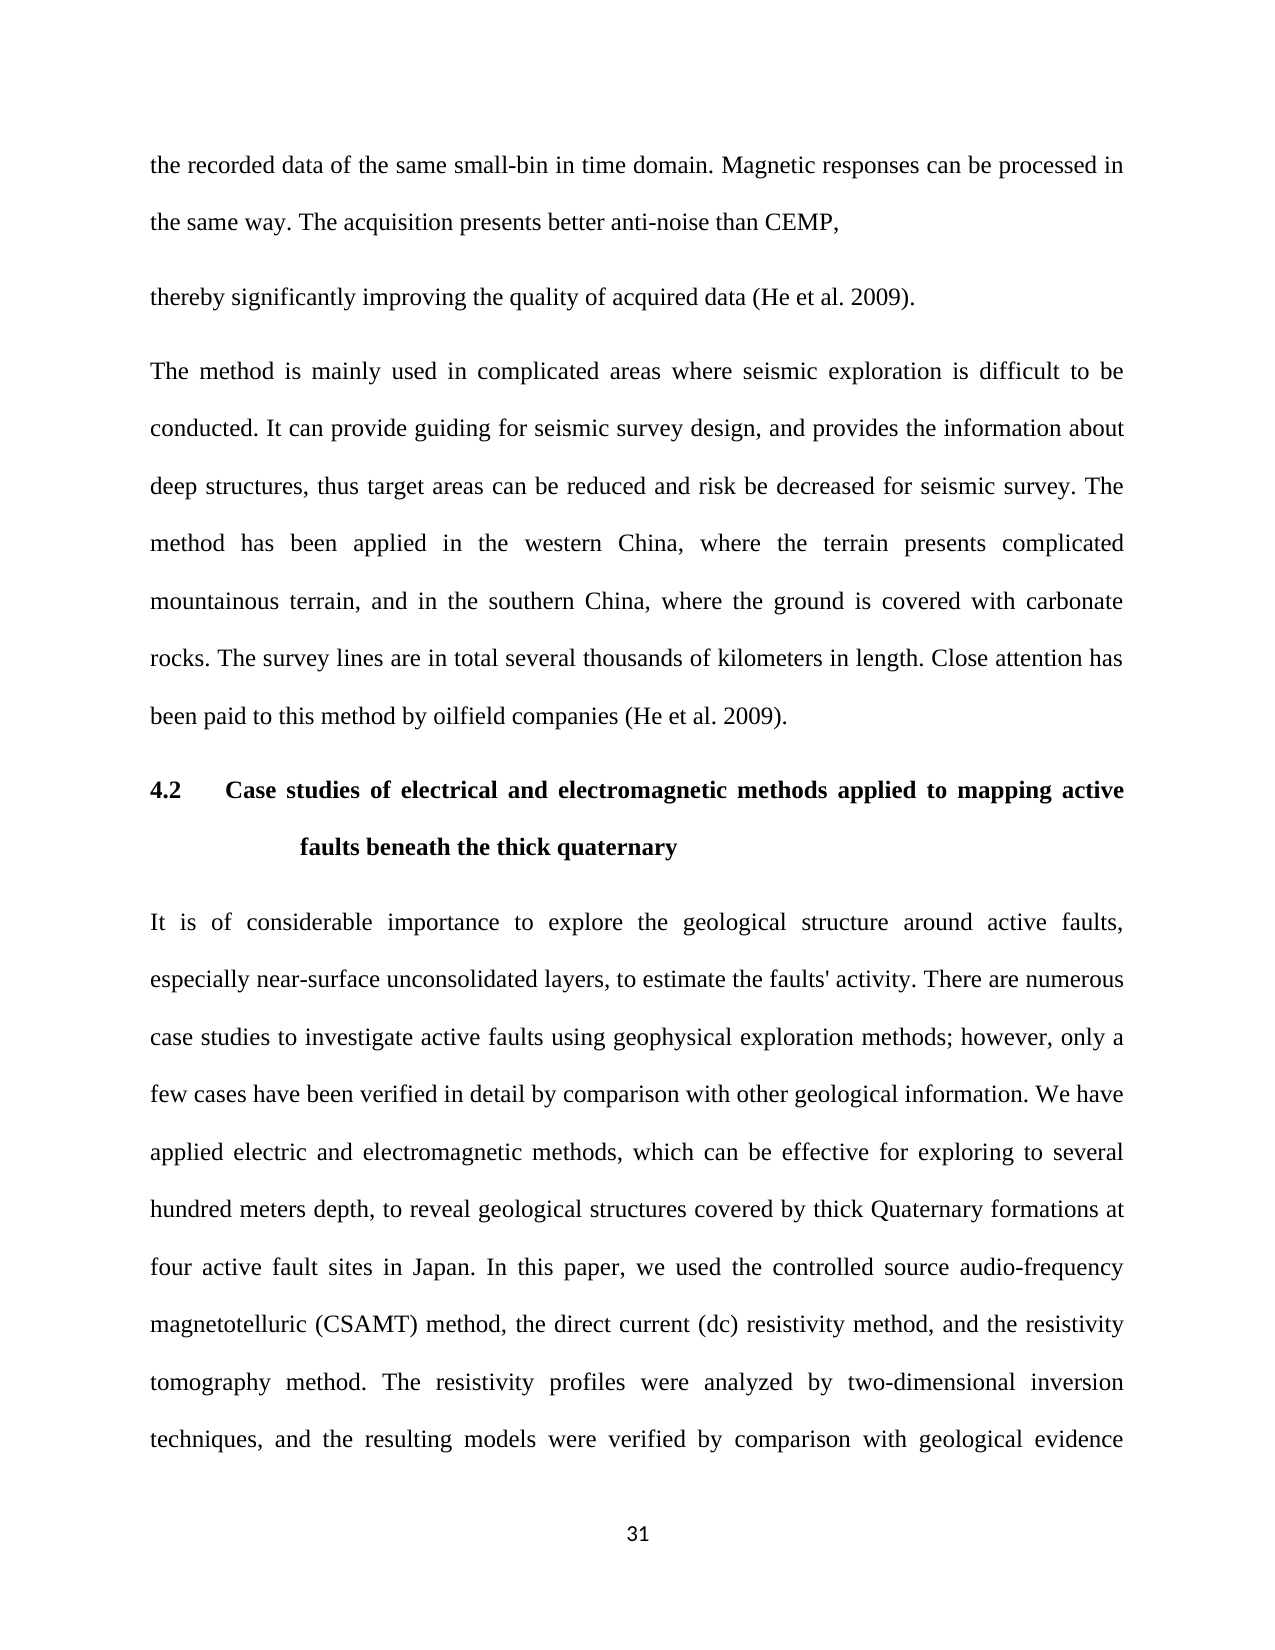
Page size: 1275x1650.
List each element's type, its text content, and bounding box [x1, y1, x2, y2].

text The method is mainly used in complicated areas where seismic exploration is difficult to be conducted. It can provide guiding for seismic survey design, and provides the information about deep structures, thus target areas can be reduced and risk be decreased for seismic survey. The method has been applied in the western China, where the terrain presents complicated mountainous terrain, and in the southern China, where the ground is covered with carbonate rocks. The survey lines are in total several thousands of kilometers in length. Close attention has been paid to this method by oilfield companies (He et al. 2009). [150, 356, 1125, 729]
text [150, 907, 1125, 1453]
text thereby significantly improving the quality of acquired data (He et al. 2009). [150, 282, 1125, 310]
text 4.2 Case studies of electrical and electromagnetic methods applied to mapping active faults beneath the thick quaternary [150, 775, 1125, 861]
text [150, 150, 1125, 236]
